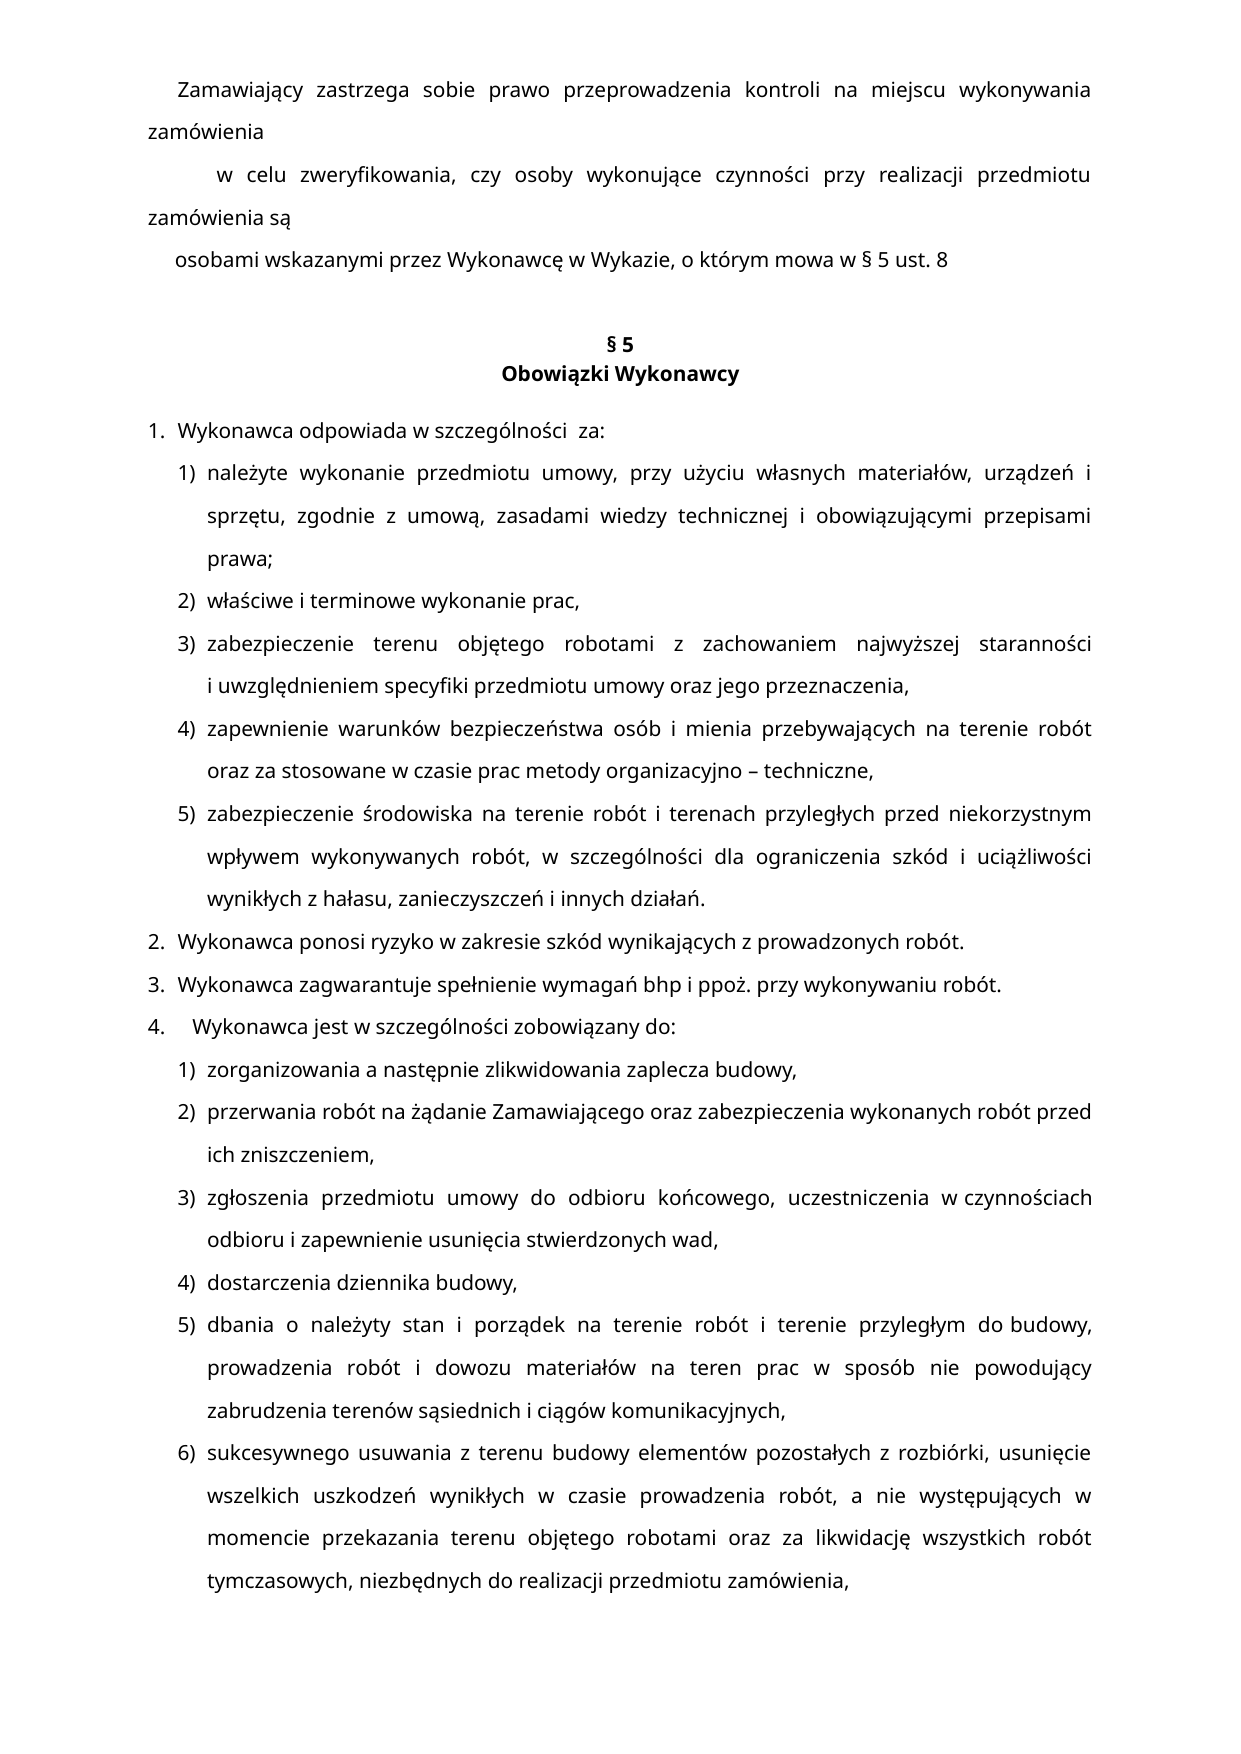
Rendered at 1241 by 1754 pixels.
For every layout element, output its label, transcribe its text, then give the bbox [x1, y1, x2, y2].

list Wykonawca jest w szczególności zobowiązany do: [148, 1012, 1092, 1041]
list zorganizowania a następnie zlikwidowania zaplecza budowy, [177, 1055, 1092, 1083]
list zgłoszenia przedmiotu umowy do odbioru końcowego, uczestniczenia w czynnościach odbioru i zapewnienie usunięcia stwierdzonych wad, [177, 1183, 1092, 1254]
list Zamawiający zastrzega sobie prawo przeprowadzenia kontroli na miejscu wykonywania zamówienia [148, 75, 1092, 146]
list Wykonawca odpowiada w szczególności za: [148, 416, 1092, 444]
list zapewnienie warunków bezpieczeństwa osób i mienia przebywających na terenie robót oraz za stosowane w czasie prac metody organizacyjno – techniczne, [177, 714, 1092, 785]
text Obowiązki Wykonawcy [148, 359, 1092, 387]
list zabezpieczenie środowiska na terenie robót i terenach przyległych przed niekorzystnym wpływem wykonywanych robót, w szczególności dla ograniczenia szkód i uciążliwości wynikłych z hałasu, zanieczyszczeń i innych działań. [177, 799, 1092, 913]
list zabezpieczenie terenu objętego robotami z zachowaniem najwyższej staranności i uwzględnieniem specyfiki przedmiotu umowy oraz jego przeznaczenia, [177, 629, 1092, 700]
text osobami wskazanymi przez Wykonawcę w Wykazie, o którym mowa w § 5 ust. 8 [148, 245, 1092, 274]
list Wykonawca ponosi ryzyko w zakresie szkód wynikających z prowadzonych robót. [148, 927, 1092, 956]
text w celu zweryfikowania, czy osoby wykonujące czynności przy realizacji przedmiotu zamówienia są [148, 160, 1092, 231]
list Wykonawca zagwarantuje spełnienie wymagań bhp i ppoż. przy wykonywaniu robót. [148, 970, 1092, 998]
list należyte wykonanie przedmiotu umowy, przy użyciu własnych materiałów, urządzeń i sprzętu, zgodnie z umową, zasadami wiedzy technicznej i obowiązującymi przepisami prawa; [177, 458, 1092, 572]
text § 5 [148, 331, 1092, 359]
list dostarczenia dziennika budowy, [177, 1268, 1092, 1296]
list właściwe i terminowe wykonanie prac, [177, 586, 1092, 615]
list przerwania robót na żądanie Zamawiającego oraz zabezpieczenia wykonanych robót przed ich zniszczeniem, [177, 1097, 1092, 1168]
list sukcesywnego usuwania z terenu budowy elementów pozostałych z rozbiórki, usunięcie wszelkich uszkodzeń wynikłych w czasie prowadzenia robót, a nie występujących w momencie przekazania terenu objętego robotami oraz za likwidację wszystkich robót tymczasowych, niezbędnych do realizacji przedmiotu zamówienia, [177, 1438, 1092, 1594]
list dbania o należyty stan i porządek na terenie robót i terenie przyległym do budowy, prowadzenia robót i dowozu materiałów na teren prac w sposób nie powodujący zabrudzenia terenów sąsiednich i ciągów komunikacyjnych, [177, 1311, 1092, 1424]
